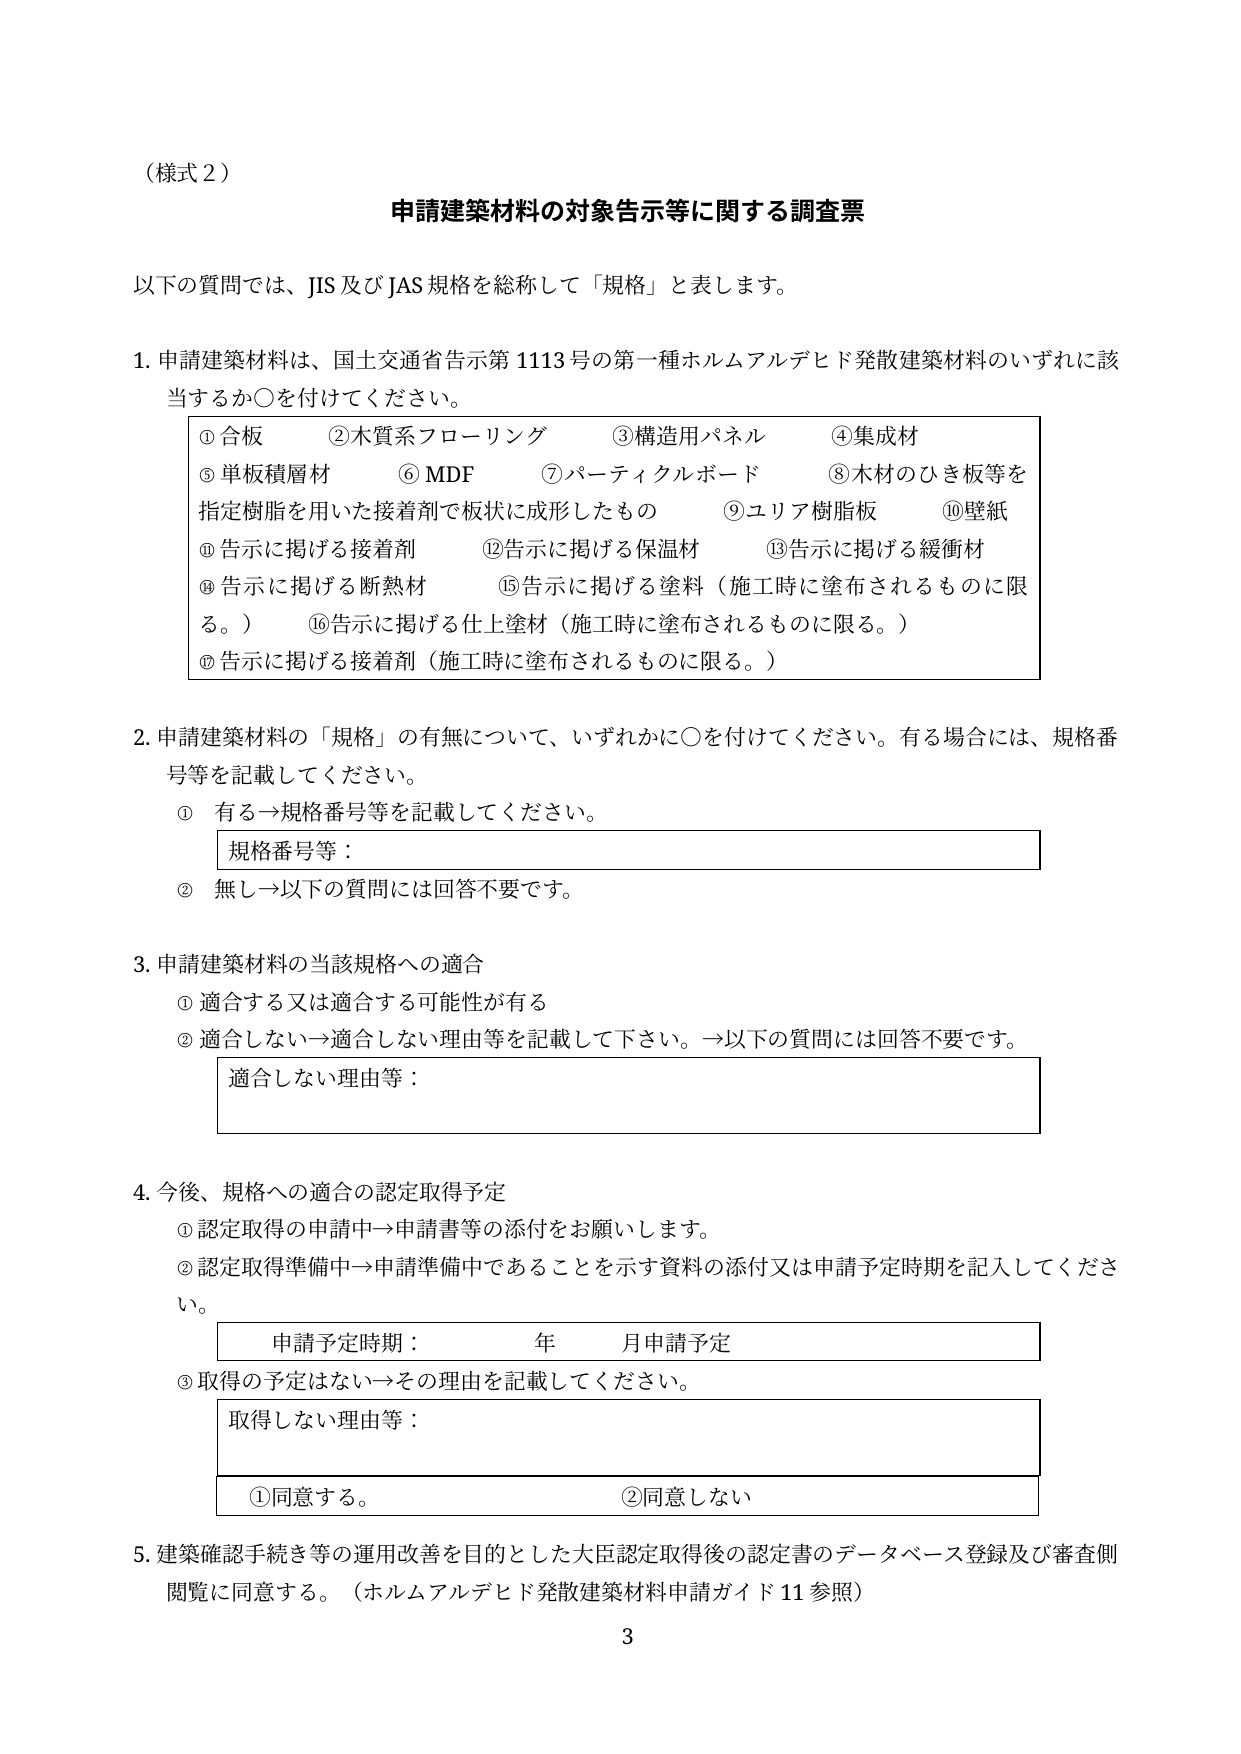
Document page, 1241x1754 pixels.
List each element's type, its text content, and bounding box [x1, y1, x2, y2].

text 5. 建築確認手続き等の運用改善を目的とした大臣認定取得後の認定書のデータベース登録及び審査側閲覧に同意する。（ホルムアルデヒド発散建築材料申請ガイド11参照） [133, 1534, 1122, 1609]
text 以下の質問では、JIS及びJAS規格を総称して「規格」と表します。 [133, 266, 1122, 303]
text ①認定取得の申請中→申請書等の添付をお願いします。 [177, 1209, 1122, 1247]
text 申請建築材料の対象告示等に関する調査票 [133, 191, 1122, 228]
text 4. 今後、規格への適合の認定取得予定 [133, 1172, 1122, 1209]
table_header 取得しない理由等： [218, 1400, 1039, 1475]
text ②認定取得準備中→申請準備中であることを示す資料の添付又は申請予定時期を記入してください。 [177, 1247, 1122, 1322]
text ③＊印のある欄は記入しないで下さい。（様式２） [133, 153, 1122, 191]
table_header 適合しない理由等： [218, 1058, 1039, 1133]
text 3. 申請建築材料の当該規格への適合 [133, 945, 1122, 982]
text 2. 申請建築材料の「規格」の有無について、いずれかに○を付けてください。有る場合には、規格番号等を記載してください。 [133, 718, 1122, 793]
table_header ①合板 ②木質系フローリング ③構造用パネル ④集成材 ⑤単板積層材 ⑥MDF ⑦パーティクルボード ⑧木材のひき板等を指定樹脂を用いた接着剤で板状に成形したもの ⑨ユリア樹脂板 ⑩壁紙 ⑪告示に掲げる接着剤 ⑫告示に掲げる保温材 ⑬告示に掲げる緩衝材 ⑭告示に掲げる断熱材 ⑮告示に掲げる塗料（施工時に塗布されるものに限る。） ⑯告示に掲げる仕上塗材（施工時に塗布されるものに限る。） ⑰告示に掲げる接着剤（施工時に塗布されるものに限る。） [189, 417, 1039, 679]
text 1. 申請建築材料は、国土交通省告示第1113号の第一種ホルムアルデヒド発散建築材料のいずれに該当するか○を付けてください。 [133, 341, 1122, 416]
text ② 適合しない→適合しない理由等を記載して下さい。→以下の質問には回答不要です。 [177, 1020, 1122, 1057]
table_header 規格番号等： [218, 831, 1039, 869]
table_header ①同意する。 ②同意しない [217, 1477, 1038, 1514]
list 無し→以下の質問には回答不要です。 [177, 870, 1122, 907]
text ① 適合する又は適合する可能性が有る [177, 982, 1122, 1020]
list 有る→規格番号等を記載してください。 [177, 793, 1122, 830]
text ③取得の予定はない→その理由を記載してください。 [177, 1361, 1122, 1399]
table_header 申請予定時期： 年 月申請予定 [218, 1323, 1039, 1360]
